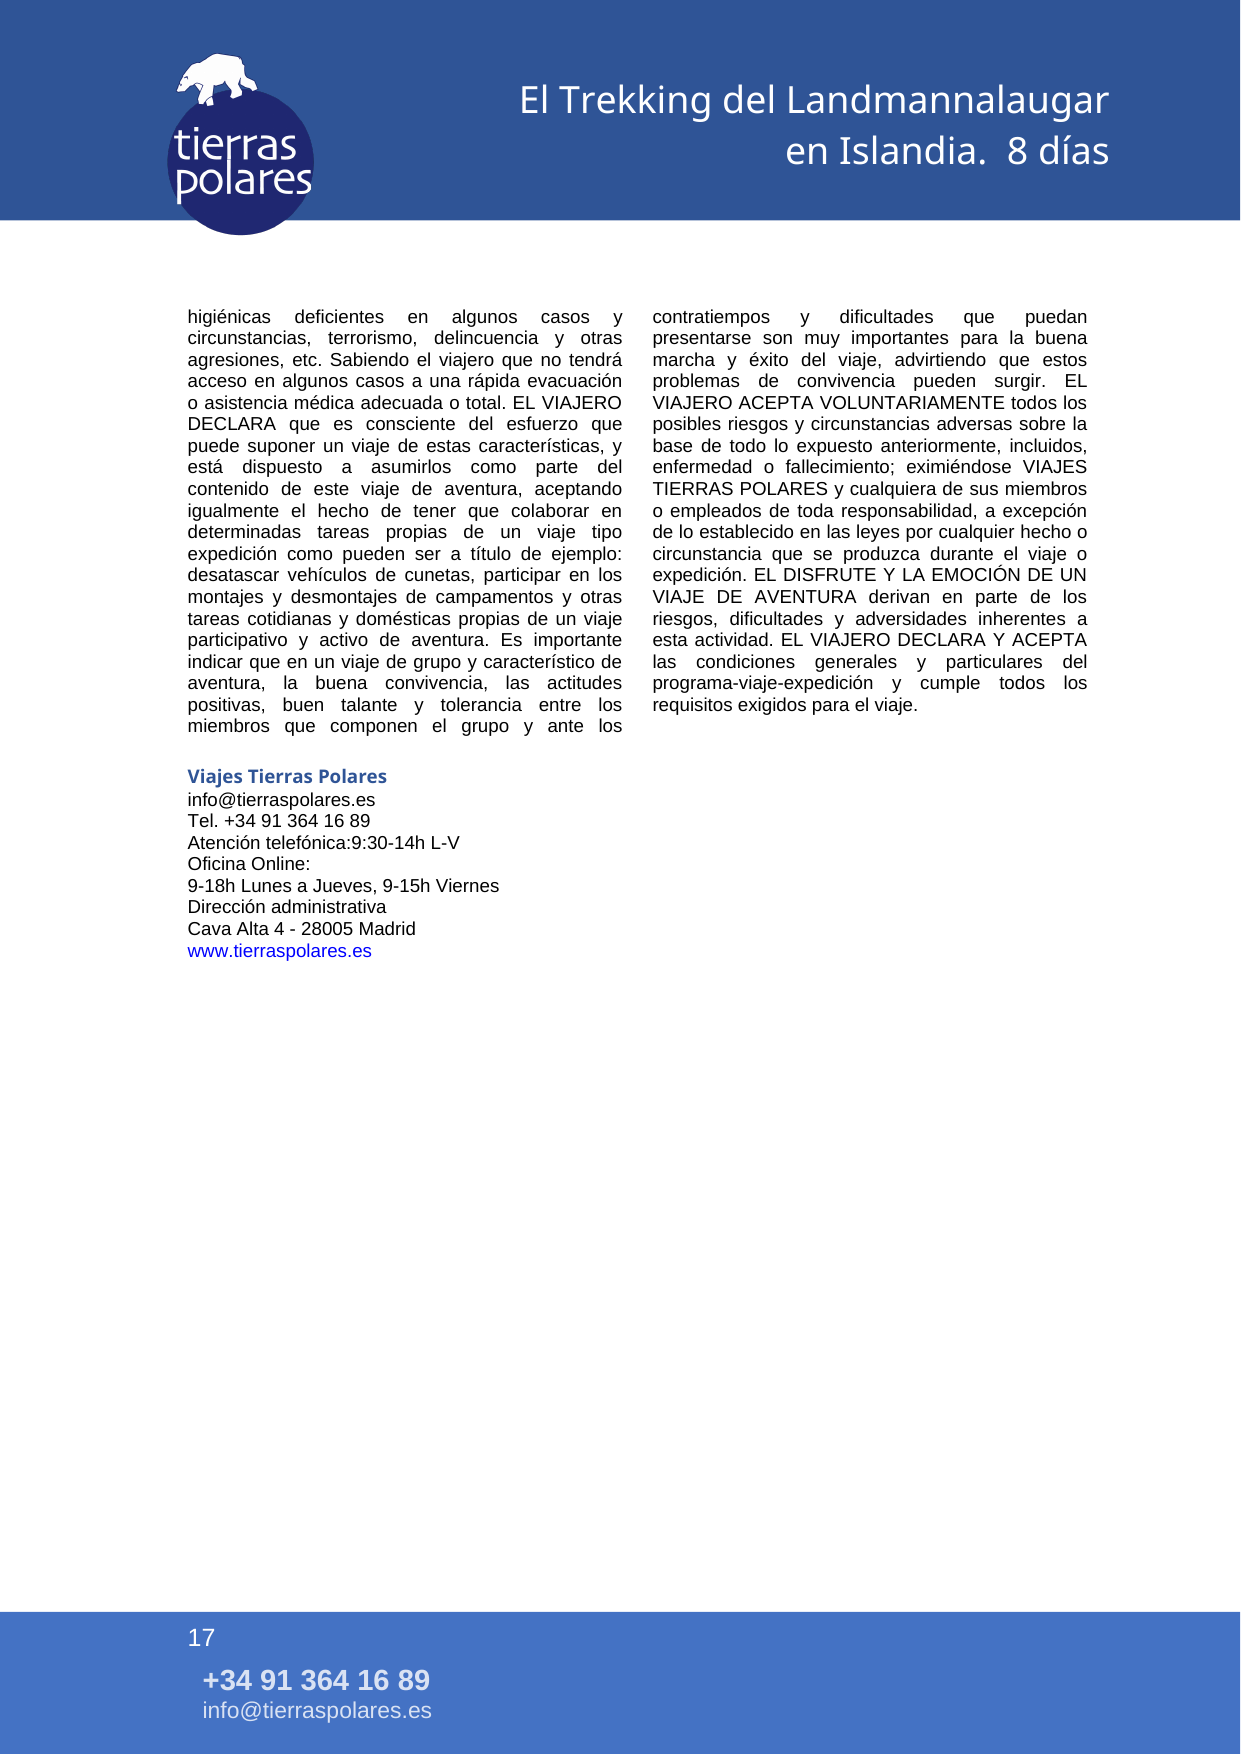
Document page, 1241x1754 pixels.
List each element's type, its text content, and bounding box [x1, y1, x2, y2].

text info@tierraspolares.es [187, 788, 1087, 810]
text www.tierraspolares.es [187, 939, 1087, 961]
text Tel. +34 91 364 16 89 [187, 810, 1087, 832]
text Cava Alta 4 - 28005 Madrid [187, 918, 1087, 939]
text Viajes Tierras Polares [187, 763, 1087, 788]
text Dirección administrativa [187, 896, 1087, 918]
picture [150, 30, 328, 255]
text Atención telefónica:9:30-14h L-V [187, 832, 1087, 853]
text Oficina Online: [187, 853, 1087, 875]
text 9-18h Lunes a Jueves, 9-15h Viernes [187, 875, 1087, 896]
